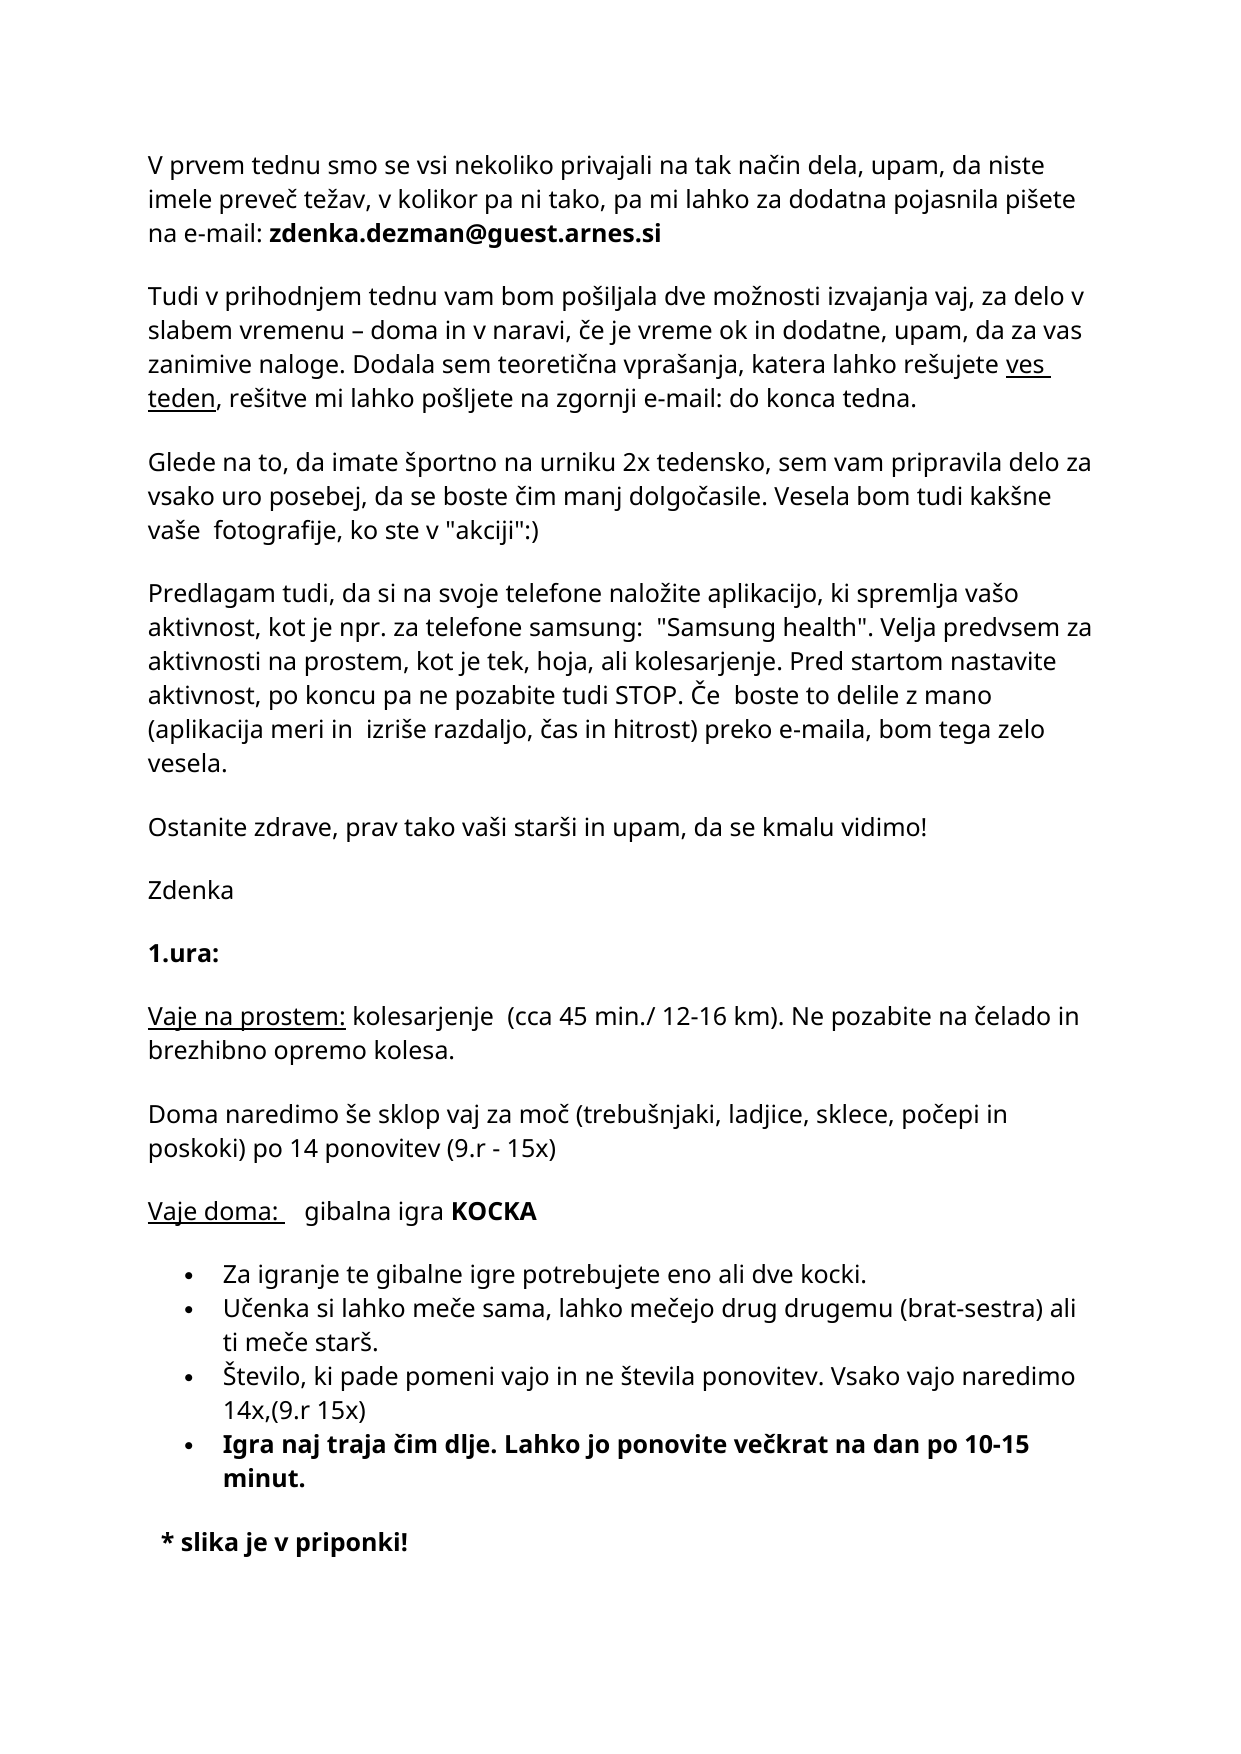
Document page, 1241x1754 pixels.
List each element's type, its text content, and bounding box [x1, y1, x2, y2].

list Igra naj traja čim dlje. Lahko jo ponovite večkrat na dan po 10-15 minut. [185, 1427, 1093, 1495]
text Zdenka [148, 872, 1093, 907]
list Učenka si lahko meče sama, lahko mečejo drug drugemu (brat-sestra) ali ti meče starš. [185, 1291, 1093, 1359]
list Za igranje te gibalne igre potrebujete eno ali dve kocki. [185, 1257, 1093, 1291]
text V prvem tednu smo se vsi nekoliko privajali na tak način dela, upam, da niste imele preveč težav, v kolikor pa ni tako, pa mi lahko za dodatna pojasnila pišete na e-mail: zdenka.dezman@guest.arnes.si [148, 148, 1093, 250]
list Število, ki pade pomeni vajo in ne števila ponovitev. Vsako vajo naredimo 14x,(9.r 15x) [185, 1359, 1093, 1427]
text Tudi v prihodnjem tednu vam bom pošiljala dve možnosti izvajanja vaj, za delo v slabem vremenu – doma in v naravi, če je vreme ok in dodatne, upam, da za vas zanimive naloge. Dodala sem teoretična vprašanja, katera lahko rešujete ves teden, rešitve mi lahko pošljete na zgornji e-mail: do konca tedna. [148, 279, 1093, 415]
text Ostanite zdrave, prav tako vaši starši in upam, da se kmalu vidimo! [148, 809, 1093, 843]
text Vaje doma: gibalna igra KOCKA [148, 1193, 1093, 1228]
text Predlagam tudi, da si na svoje telefone naložite aplikacijo, ki spremlja vašo aktivnost, kot je npr. za telefone samsung: "Samsung health". Velja predvsem za aktivnosti na prostem, kot je tek, hoja, ali kolesarjenje. Pred startom nastavite aktivnost, po koncu pa ne pozabite tudi STOP. Če boste to delile z mano (aplikacija meri in izriše razdaljo, čas in hitrost) preko e-maila, bom tega zelo vesela. [148, 576, 1093, 780]
text 1.ura: [148, 936, 1093, 970]
text Glede na to, da imate športno na urniku 2x tedensko, sem vam pripravila delo za vsako uro posebej, da se boste čim manj dolgočasile. Vesela bom tudi kakšne vaše fotografije, ko ste v "akciji":) [148, 444, 1093, 547]
text * slika je v priponki! [148, 1524, 1093, 1558]
text Doma naredimo še sklop vaj za moč (trebušnjaki, ladjice, sklece, počepi in poskoki) po 14 ponovitev (9.r - 15x) [148, 1096, 1093, 1164]
text Vaje na prostem: kolesarjenje (cca 45 min./ 12-16 km). Ne pozabite na čelado in brezhibno opremo kolesa. [148, 999, 1093, 1067]
